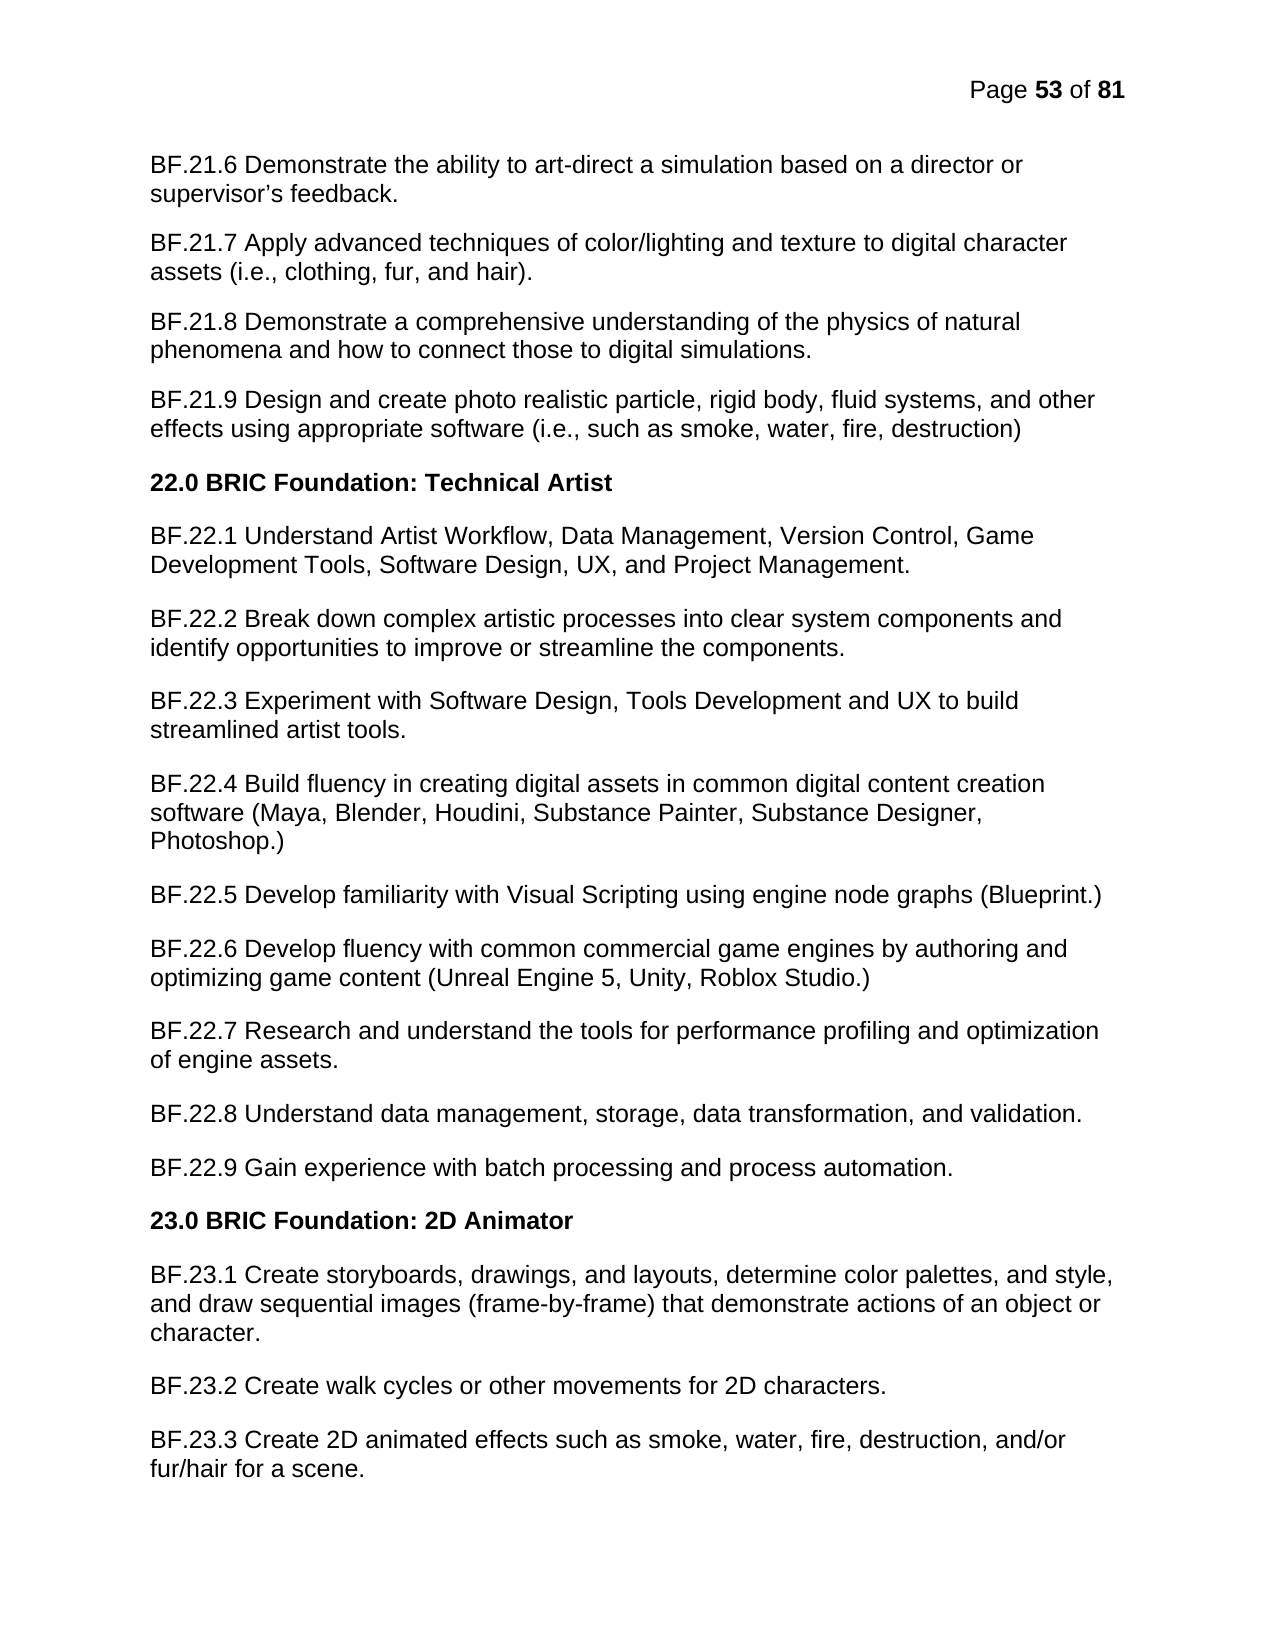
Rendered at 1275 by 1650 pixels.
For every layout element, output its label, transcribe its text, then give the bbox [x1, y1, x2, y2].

text BF.23.3 Create 2D animated effects such as smoke, water, fire, destruction, and/or fur/hair for a scene. [150, 1425, 1125, 1482]
text BF.21.8 Demonstrate a comprehensive understanding of the physics of natural phenomena and how to connect those to digital simulations. [813, 307, 1125, 364]
text BF.22.4 Build fluency in creating digital assets in common digital content creation software (Maya, Blender, Houdini, Substance Painter, Substance Designer, Photoshop.) [150, 769, 1125, 855]
text BF.21.7 Apply advanced techniques of color/lighting and texture to digital character assets (i.e., clothing, fur, and hair). [150, 228, 1125, 286]
text BF.22.8 Understand data management, storage, data transformation, and validation. [150, 1099, 1125, 1127]
text BF.22.5 Develop familiarity with Visual Scripting using engine node graphs (Blueprint.) [150, 880, 1125, 909]
text BF.21.9 Design and create photo realistic particle, rigid body, fluid systems, and other effects using appropriate software (i.e., such as smoke, water, fire, destruction) [150, 385, 1125, 442]
text BF.22.7 Research and understand the tools for performance profiling and optimization of engine assets. [150, 1016, 1125, 1074]
text BF.22.3 Experiment with Software Design, Tools Development and UX to build streamlined artist tools. [150, 686, 1125, 744]
text BF.22.6 Develop fluency with common commercial game engines by authoring and optimizing game content (Unreal Engine 5, Unity, Roblox Studio.) [150, 934, 1125, 991]
text BF.22.1 Understand Artist Workflow, Data Management, Version Control, Game Development Tools, Software Design, UX, and Project Management. [150, 521, 1125, 579]
text BF.23.2 Create walk cycles or other movements for 2D characters. [150, 1371, 1125, 1400]
text BF.22.9 Gain experience with batch processing and process automation. [150, 1152, 1125, 1181]
text BF.21.6 Demonstrate the ability to art-direct a simulation based on a director or supervisor’s feedback. [150, 150, 1125, 207]
text 22.0 BRIC Foundation: Technical Artist [150, 467, 1125, 496]
text BF.22.2 Break down complex artistic processes into clear system components and identify opportunities to improve or streamline the components. [150, 604, 1125, 661]
text BF.23.1 Create storyboards, drawings, and layouts, determine color palettes, and style, and draw sequential images (frame-by-frame) that demonstrate actions of an object or character. [150, 1260, 1125, 1346]
text 23.0 BRIC Foundation: 2D Animator [150, 1206, 1125, 1235]
